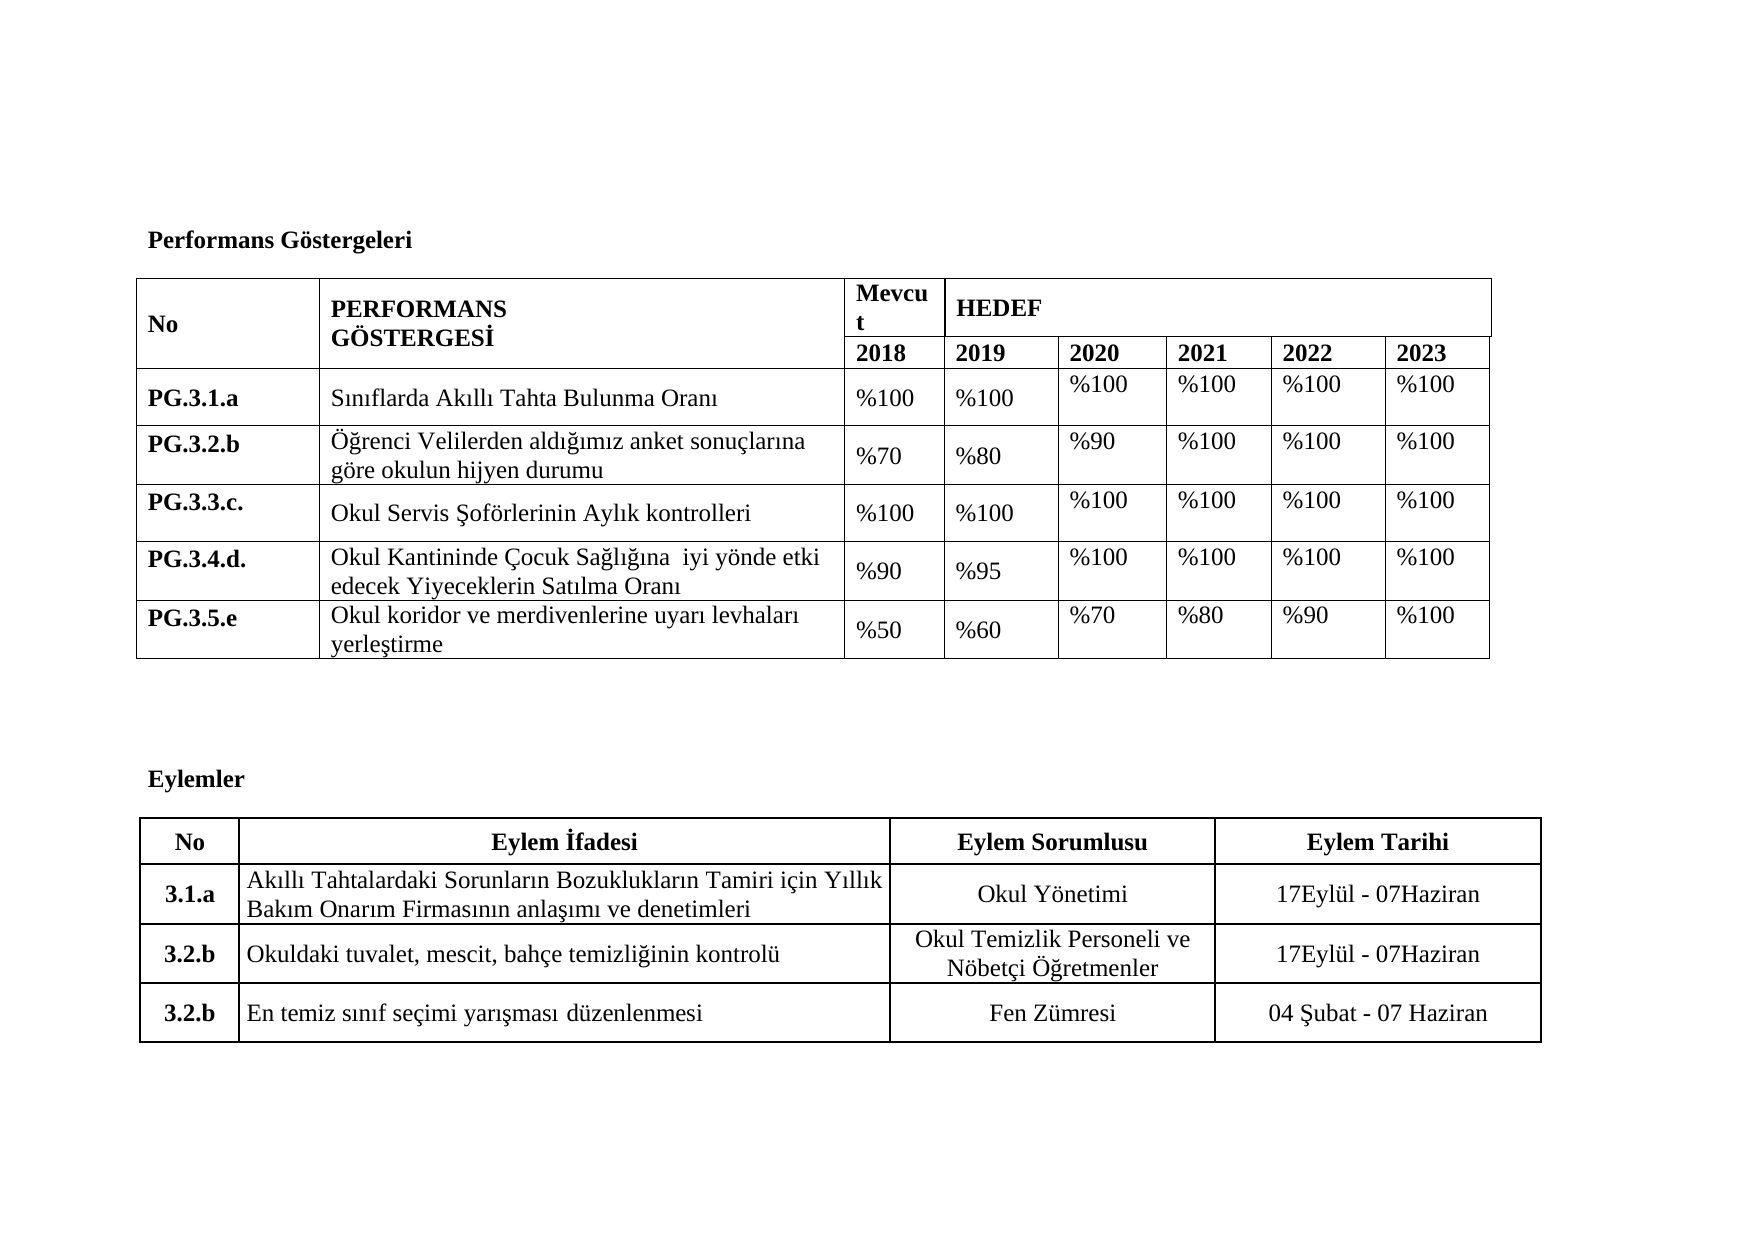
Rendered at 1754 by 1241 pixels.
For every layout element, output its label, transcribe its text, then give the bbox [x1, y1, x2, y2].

table_cell %100 [1386, 542, 1489, 599]
table_cell %100 [845, 369, 944, 425]
table_cell %100 [1059, 485, 1166, 541]
table_cell Okul Kantininde Çocuk Sağlığına iyi yönde etki edecek Yiyeceklerin Satılma Oranı [320, 542, 844, 599]
table_cell 04 Şubat - 07 Haziran [1216, 984, 1540, 1041]
table_cell %100 [1272, 485, 1385, 541]
table_cell 3.2.b [141, 984, 238, 1041]
table_cell 2019 [945, 337, 1058, 368]
text Eylemler [148, 764, 1606, 793]
table_cell %70 [1059, 601, 1166, 658]
text Performans Göstergeleri [148, 225, 1606, 253]
table_cell %100 [945, 485, 1058, 541]
table_cell %100 [1167, 542, 1271, 599]
table_cell 3.2.b [141, 925, 238, 982]
table_cell %90 [845, 542, 944, 599]
table_cell Fen Zümresi [891, 984, 1214, 1041]
table_cell Okul Temizlik Personeli ve Nöbetçi Öğretmenler [891, 925, 1214, 982]
table_cell PG.3.4.d. [137, 542, 319, 599]
table_header Eylem İfadesi [240, 819, 889, 863]
table_cell %100 [1386, 426, 1489, 484]
table_cell PG.3.5.e [137, 601, 319, 658]
table_cell Okuldaki tuvalet, mescit, bahçe temizliğinin kontrolü [240, 925, 889, 982]
table_cell Okul Yönetimi [891, 865, 1214, 922]
table_cell Okul koridor ve merdivenlerine uyarı levhaları yerleştirme [320, 601, 844, 658]
table_header Eylem Tarihi [1216, 819, 1540, 863]
table_cell 3.1.a [141, 865, 238, 922]
table_cell %60 [945, 601, 1058, 658]
table_cell %100 [1167, 485, 1271, 541]
table_header Eylem Sorumlusu [891, 819, 1214, 863]
table_cell %90 [1272, 601, 1385, 658]
table_cell 17Eylül - 07Haziran [1216, 865, 1540, 922]
table_cell %100 [1059, 369, 1166, 425]
table_cell %80 [1167, 601, 1271, 658]
table_cell Akıllı Tahtalardaki Sorunların Bozuklukların Tamiri için Yıllık Bakım Onarım Firmasının anlaşımı ve denetimleri [240, 865, 889, 922]
table_cell 2023 [1386, 337, 1489, 368]
table_header Mevcut [845, 279, 944, 336]
table_header PERFORMANS GÖSTERGESİ [320, 279, 844, 368]
table_cell En temiz sınıf seçimi yarışması düzenlenmesi [240, 984, 889, 1041]
table_header HEDEF [946, 279, 1491, 336]
table_cell %100 [1272, 542, 1385, 599]
table_cell %80 [945, 426, 1058, 484]
table_cell 2022 [1272, 337, 1385, 368]
table_cell PG.3.2.b [137, 426, 319, 484]
table_cell %100 [1167, 426, 1271, 484]
table_cell %100 [1272, 426, 1385, 484]
table_cell %100 [845, 485, 944, 541]
table_cell Sınıflarda Akıllı Tahta Bulunma Oranı [320, 369, 844, 425]
table_cell 17Eylül - 07Haziran [1216, 925, 1540, 982]
table_cell %100 [945, 369, 1058, 425]
table_cell %70 [845, 426, 944, 484]
table_cell %90 [1059, 426, 1166, 484]
table_cell %100 [1386, 485, 1489, 541]
table_cell Öğrenci Velilerden aldığımız anket sonuçlarına göre okulun hijyen durumu [320, 426, 844, 484]
table_cell %100 [1272, 369, 1385, 425]
table_cell PG.3.1.a [137, 369, 319, 425]
table_header No [141, 819, 238, 863]
table_cell 2020 [1059, 337, 1166, 368]
table_header No [137, 279, 319, 368]
table_cell %100 [1167, 369, 1271, 425]
table_cell %100 [1059, 542, 1166, 599]
table_cell 2018 [845, 337, 944, 368]
table_cell Okul Servis Şoförlerinin Aylık kontrolleri [320, 485, 844, 541]
table_cell %95 [945, 542, 1058, 599]
table_cell %50 [845, 601, 944, 658]
table_cell %100 [1386, 369, 1489, 425]
table_cell 2021 [1167, 337, 1271, 368]
table_cell %100 [1386, 601, 1489, 658]
table_cell PG.3.3.c. [137, 485, 319, 541]
